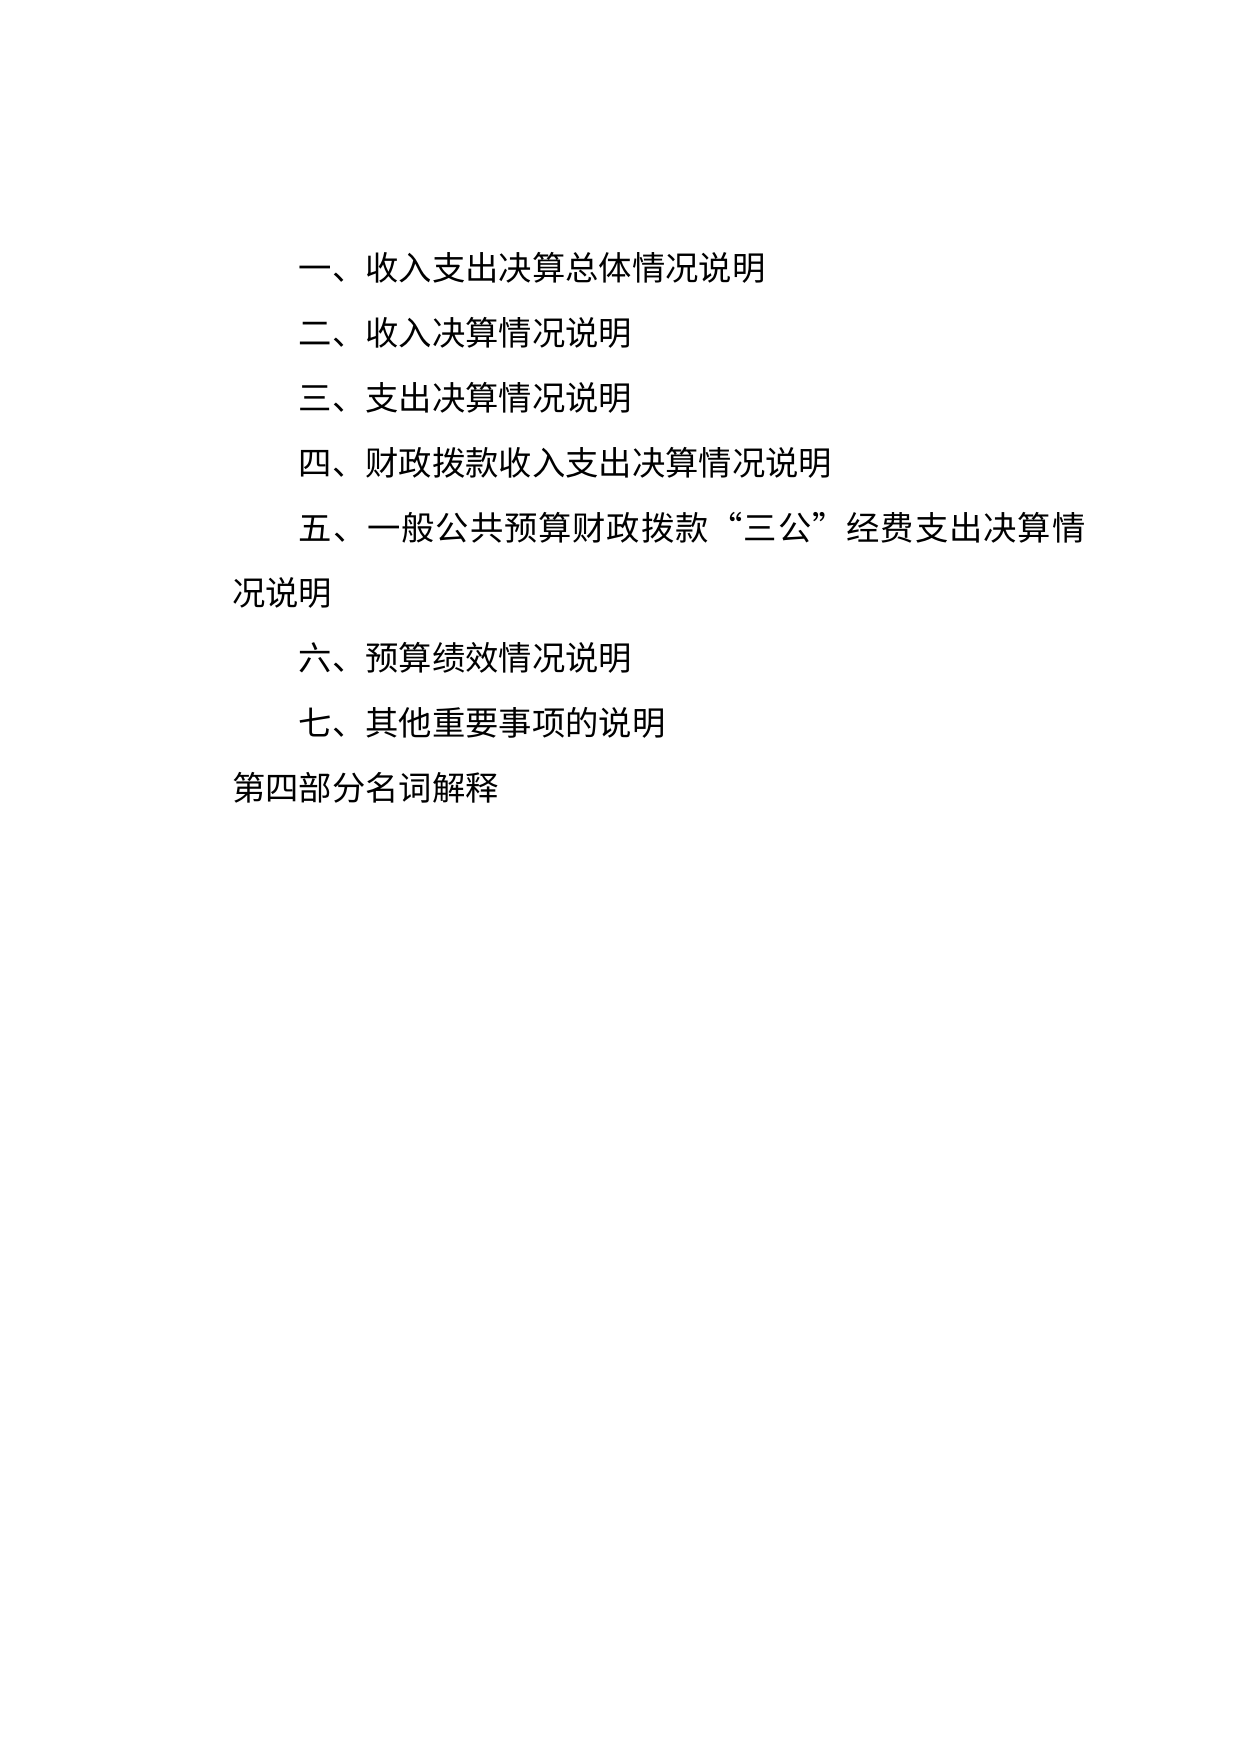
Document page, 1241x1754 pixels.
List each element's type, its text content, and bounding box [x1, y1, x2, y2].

text 三、支出决算情况说明 [232, 363, 1087, 428]
text 七、其他重要事项的说明 [232, 688, 1087, 753]
text 六、预算绩效情况说明 [232, 623, 1087, 688]
text 五、一般公共预算财政拨款“三公”经费支出决算情况说明 [232, 493, 1087, 623]
text 四、财政拨款收入支出决算情况说明 [232, 428, 1087, 493]
text 一、收入支出决算总体情况说明 [232, 233, 1087, 298]
text 第四部分名词解释 [165, 753, 1087, 818]
text 二、收入决算情况说明 [232, 298, 1087, 363]
